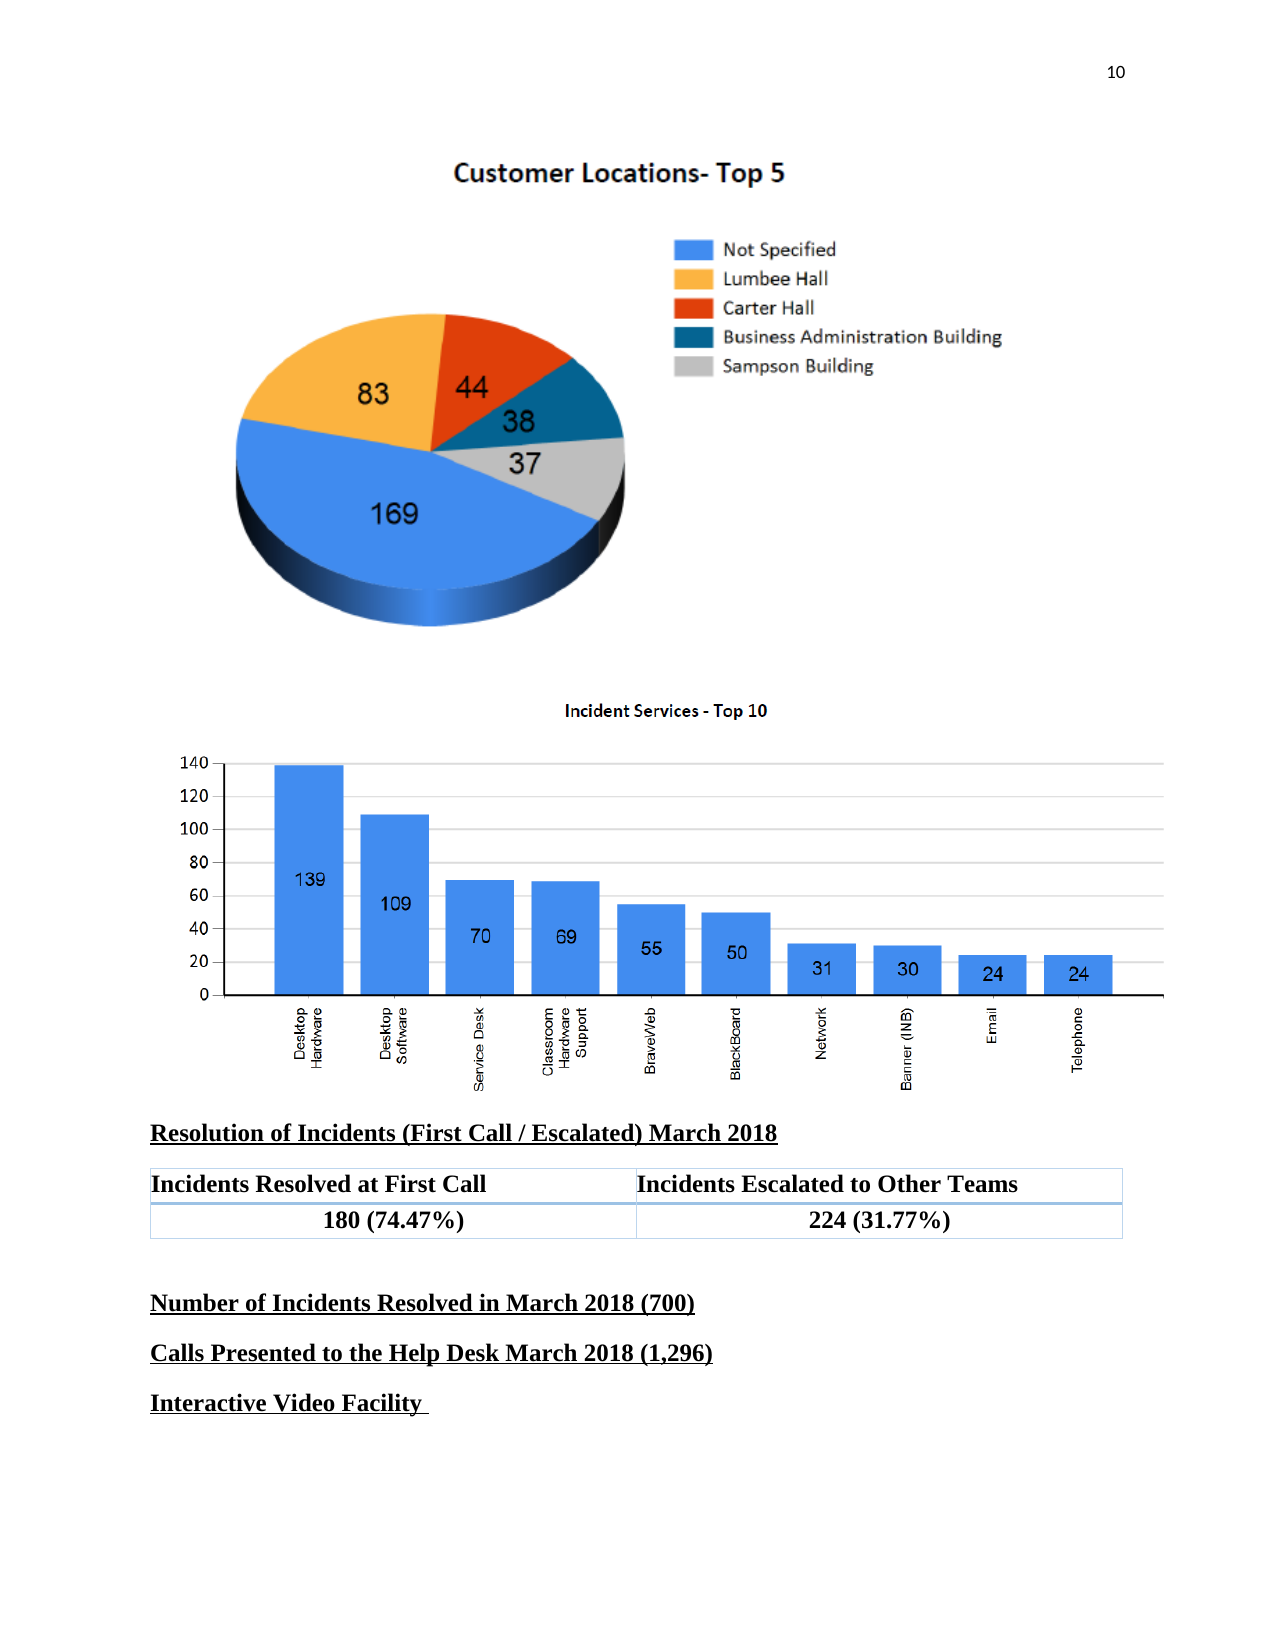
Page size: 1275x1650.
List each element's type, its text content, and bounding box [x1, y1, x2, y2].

text Number of Incidents Resolved in March 2018 (700) [150, 1288, 1125, 1317]
text Interactive Video Facility [150, 1388, 1125, 1416]
table_cell 224 (31.77%) [637, 1205, 1122, 1238]
text Resolution of Incidents (First Call / Escalated) March 2018 [150, 1118, 1125, 1147]
table_cell 180 (74.47%) [151, 1205, 636, 1238]
table_header Incidents Escalated to Other Teams [637, 1169, 1122, 1202]
table_header Incidents Resolved at First Call [151, 1169, 636, 1202]
text Calls Presented to the Help Desk March 2018 (1,296) [150, 1338, 1125, 1367]
picture [150, 680, 1199, 1098]
picture [150, 150, 1063, 660]
